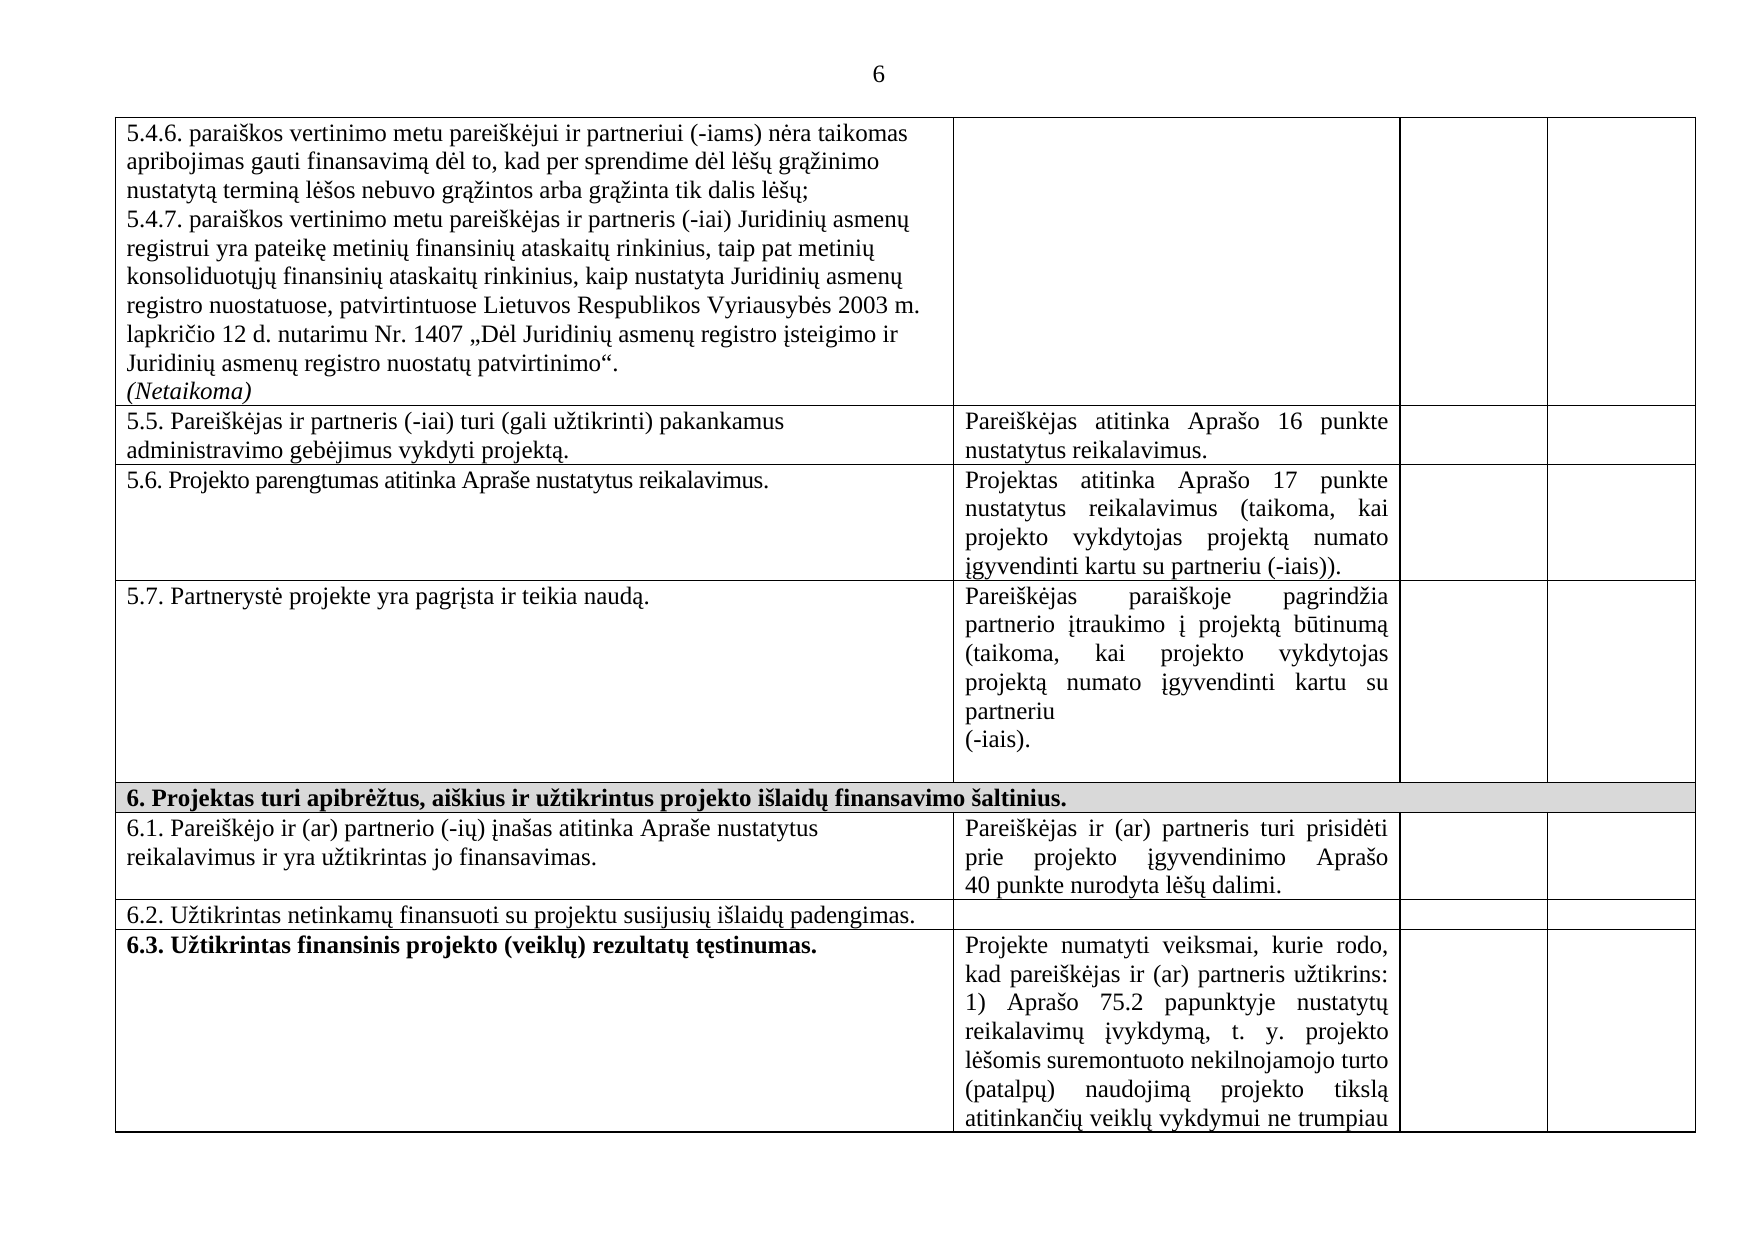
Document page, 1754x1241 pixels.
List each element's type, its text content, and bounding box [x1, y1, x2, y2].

table_cell [1401, 581, 1547, 782]
table_cell [1401, 813, 1547, 899]
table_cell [954, 930, 1399, 1131]
table_cell Pareiškėjas atitinka Aprašo 16 punkte nustatytus reikalavimus. [954, 406, 1399, 464]
table_cell [1548, 900, 1695, 929]
table_cell [1401, 930, 1547, 1131]
table_cell [1548, 930, 1695, 1131]
table_cell [1401, 465, 1547, 580]
table_cell [1548, 813, 1695, 899]
table_cell 5.7. Partnerystė projekte yra pagrįsta ir teikia naudą. [116, 581, 953, 782]
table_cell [116, 930, 953, 1131]
table_cell [1401, 406, 1547, 464]
table_cell 6.1. Pareiškėjo ir (ar) partnerio (-ių) įnašas atitinka Apraše nustatytus reikalavimus ir yra užtikrintas jo finansavimas. [116, 813, 953, 899]
table_cell [954, 900, 1399, 929]
table_cell [1548, 406, 1695, 464]
table_cell [1548, 118, 1695, 405]
table_cell Projektas atitinka Aprašo 17 punkte nustatytus reikalavimus (taikoma, kai projekto vykdytojas projektą numato įgyvendinti kartu su partneriu (-iais)). [954, 465, 1399, 580]
table_cell [954, 118, 1399, 405]
table_cell [1401, 900, 1547, 929]
table_cell [1401, 118, 1547, 405]
table_cell 6.2. Užtikrintas netinkamų finansuoti su projektu susijusių išlaidų padengimas. [116, 900, 953, 929]
table_cell [1548, 465, 1695, 580]
table_cell [1548, 581, 1695, 782]
table_cell 5.5. Pareiškėjas ir partneris (-iai) turi (gali užtikrinti) pakankamus administravimo gebėjimus vykdyti projektą. [116, 406, 953, 464]
table_cell 6. Projektas turi apibrėžtus, aiškius ir užtikrintus projekto išlaidų finansavimo šaltinius. [116, 783, 1695, 812]
table_cell 5.6. Projekto parengtumas atitinka Apraše nustatytus reikalavimus. [116, 465, 953, 580]
table_cell Pareiškėjas paraiškoje pagrindžia partnerio įtraukimo į projektą būtinumą (taikoma, kai projekto vykdytojas projektą numato įgyvendinti kartu su partneriu (-iais). [954, 581, 1399, 782]
table_cell Pareiškėjas ir (ar) partneris turi prisidėti prie projekto įgyvendinimo Aprašo 40 punkte nurodyta lėšų dalimi. [954, 813, 1399, 899]
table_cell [116, 118, 953, 405]
